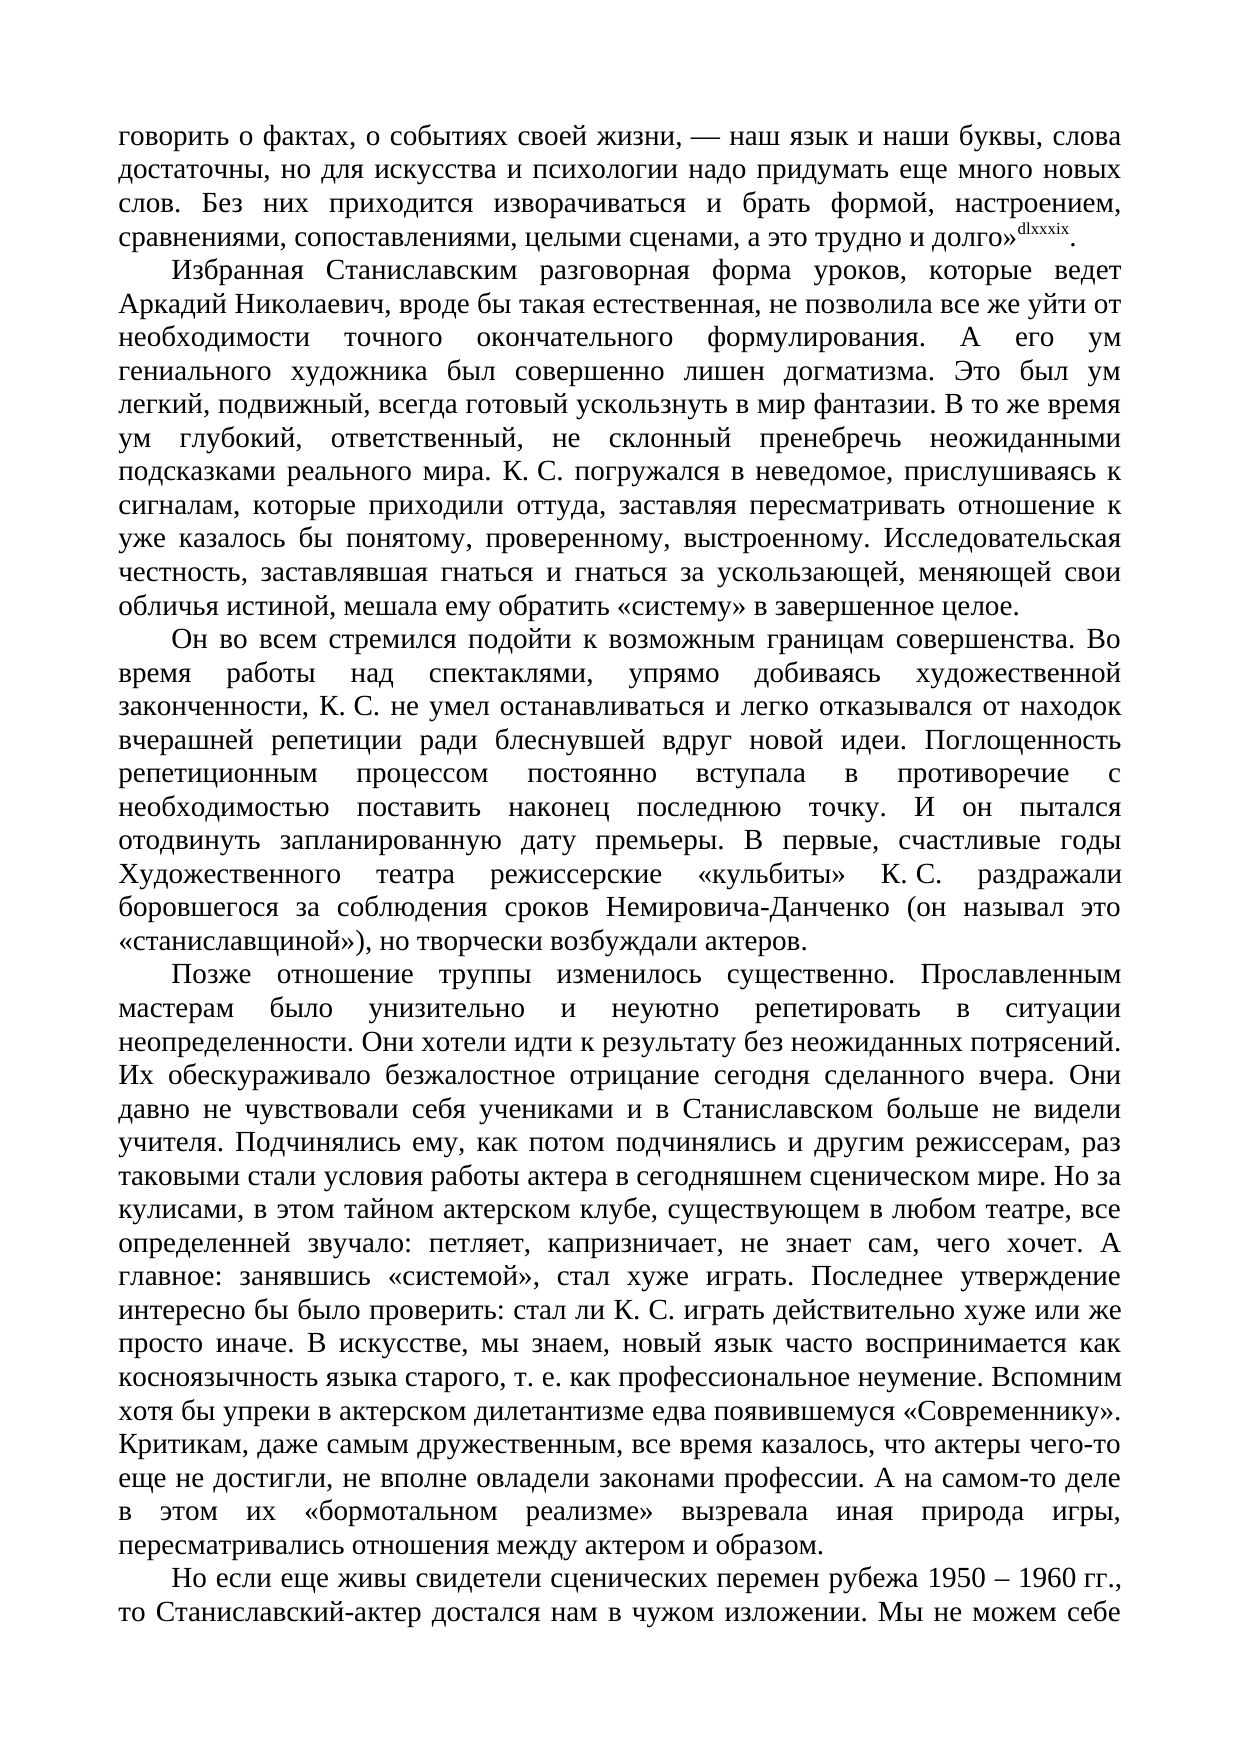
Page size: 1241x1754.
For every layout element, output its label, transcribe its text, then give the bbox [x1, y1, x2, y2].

text Он во всем стремился подойти к возможным границам совершенства. Во время работы над спектаклями, упрямо добиваясь художественной законченности, К. С. не умел останавливаться и легко отказывался от находок вчерашней репетиции ради блеснувшей вдруг новой идеи. Поглощенность репетиционным процессом постоянно вступала в противоречие с необходимостью поставить наконец последнюю точку. И он пытался отодвинуть запланированную дату премьеры. В первые, счастливые годы Художественного театра режиссерские «кульбиты» К. С. раздражали боровшегося за соблюдения сроков Немировича-Данченко (он называл это «станиславщиной»), но творчески возбуждали актеров. [118, 621, 1122, 957]
text Избранная Станиславским разговорная форма уроков, которые ведет Аркадий Николаевич, вроде бы такая естественная, не позволила все же уйти от необходимости точного окончательного формулирования. А его ум гениального художника был совершенно лишен догматизма. Это был ум легкий, подвижный, всегда готовый ускользнуть в мир фантазии. В то же время ум глубокий, ответственный, не склонный пренебречь неожиданными подсказками реального мира. К. С. погружался в неведомое, прислушиваясь к сигналам, которые приходили оттуда, заставляя пересматривать отношение к уже казалось бы понятому, проверенному, выстроенному. Исследовательская {204} честность, заставлявшая гнаться и гнаться за ускользающей, меняющей свои обличья истиной, мешала ему обратить «систему» в завершенное целое. [118, 252, 1122, 621]
text Позже отношение труппы изменилось существенно. Прославленным мастерам было унизительно и неуютно репетировать в ситуации неопределенности. Они хотели идти к результату без неожиданных потрясений. Их обескураживало безжалостное отрицание сегодня сделанного вчера. Они давно не чувствовали себя учениками и в Станиславском больше не видели учителя. Подчинялись ему, как потом подчинялись и другим режиссерам, раз таковыми стали условия работы актера в сегодняшнем сценическом мире. Но за кулисами, в этом тайном актерском клубе, существующем в любом театре, все определенней звучало: петляет, капризничает, не знает сам, чего хочет. А главное: занявшись «системой», стал хуже играть. Последнее утверждение интересно бы было проверить: стал ли К. С. играть действительно хуже или же просто иначе. В искусстве, мы знаем, новый язык часто воспринимается как косноязычность языка старого, т. е. как профессиональное неумение. Вспомним хотя бы упреки в актерском дилетантизме едва появившемуся «Современнику». Критикам, даже самым дружественным, все время казалось, что актеры чего-то еще не достигли, не вполне овладели законами профессии. А на самом-то деле в этом их «бормотальном реализме» вызревала иная природа игры, пересматривались отношения между актером и образом. [118, 957, 1122, 1560]
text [118, 1560, 1122, 1627]
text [118, 118, 1122, 252]
